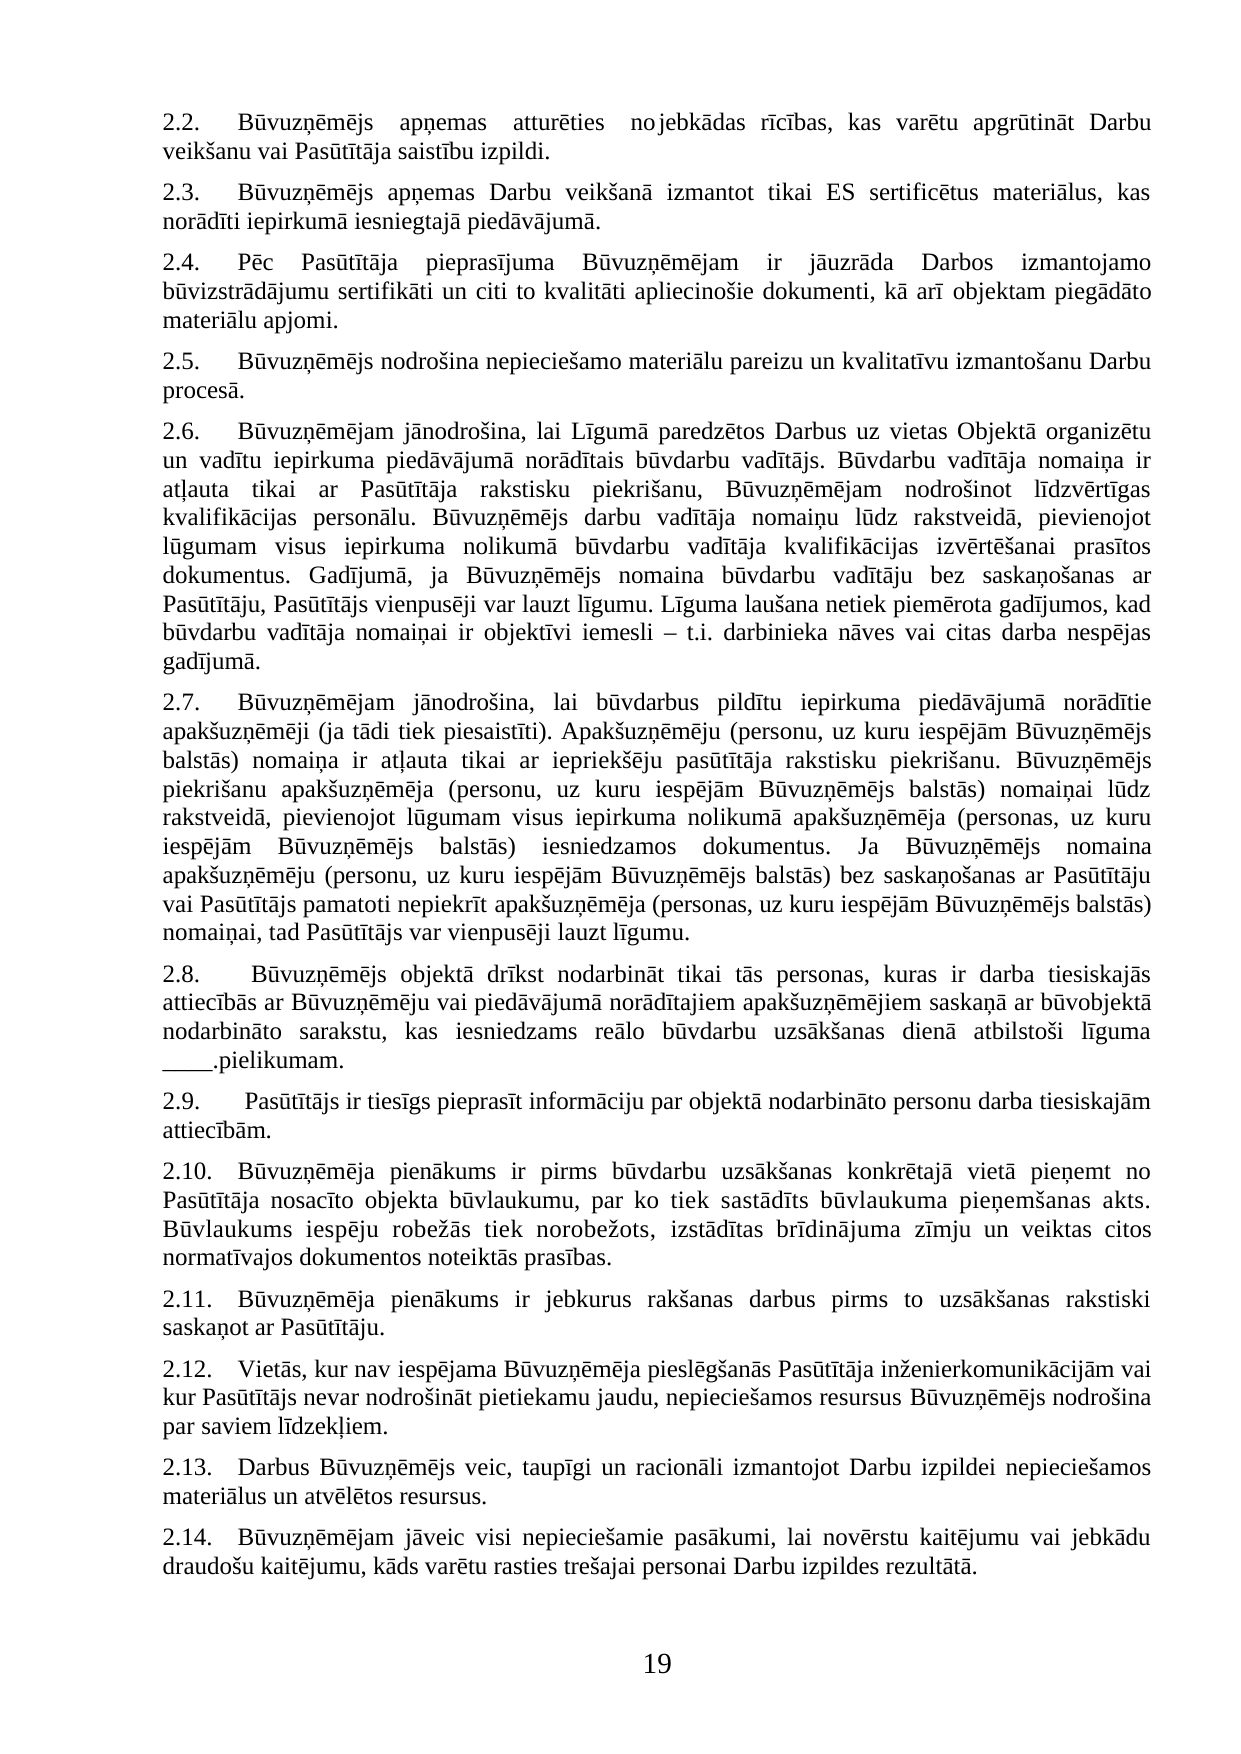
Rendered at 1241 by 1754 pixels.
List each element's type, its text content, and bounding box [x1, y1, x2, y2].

list Būvuzņēmēja pienākums ir pirms būvdarbu uzsākšanas konkrētajā vietā pieņemt no Pasūtītāja nosacīto objekta būvlaukumu, par ko tiek sastādīts būvlaukuma pieņemšanas akts. Būvlaukums iespēju robežās tiek norobežots, izstādītas brīdinājuma zīmju un veiktas citos normatīvajos dokumentos noteiktās prasības. [162, 1156, 1152, 1271]
list Pasūtītājs ir tiesīgs pieprasīt informāciju par objektā nodarbināto personu darba tiesiskajām attiecībām. [162, 1086, 1152, 1144]
list Būvuzņēmējam jāveic visi nepieciešamie pasākumi, lai novērstu kaitējumu vai jebkādu draudošu kaitējumu, kāds varētu rasties trešajai personai Darbu izpildes rezultātā. [162, 1522, 1152, 1580]
list Vietās, kur nav iespējama Būvuzņēmēja pieslēgšanās Pasūtītāja inženierkomunikācijām vai kur Pasūtītājs nevar nodrošināt pietiekamu jaudu, nepieciešamos resursus Būvuzņēmējs nodrošina par saviem līdzekļiem. [162, 1354, 1152, 1440]
list Būvuzņēmēja pienākums ir jebkurus rakšanas darbus pirms to uzsākšanas rakstiski saskaņot ar Pasūtītāju. [162, 1284, 1152, 1341]
list Būvuzņēmējam jānodrošina, lai būvdarbus pildītu iepirkuma piedāvājumā norādītie apakšuzņēmēji (ja tādi tiek piesaistīti). Apakšuzņēmēju (personu, uz kuru iespējām Būvuzņēmējs balstās) nomaiņa ir atļauta tikai ar iepriekšēju pasūtītāja rakstisku piekrišanu. Būvuzņēmējs piekrišanu apakšuzņēmēja (personu, uz kuru iespējām Būvuzņēmējs balstās) nomaiņai lūdz rakstveidā, pievienojot lūgumam visus iepirkuma nolikumā apakšuzņēmēja (personas, uz kuru iespējām Būvuzņēmējs balstās) iesniedzamos dokumentus. Ja Būvuzņēmējs nomaina apakšuzņēmēju (personu, uz kuru iespējām Būvuzņēmējs balstās) bez saskaņošanas ar Pasūtītāju vai Pasūtītājs pamatoti nepiekrīt apakšuzņēmēja (personas, uz kuru iespējām Būvuzņēmējs balstās) nomaiņai, tad Pasūtītājs var vienpusēji lauzt līgumu. [162, 687, 1152, 946]
list Būvuzņēmējs apņemas atturēties no jebkādas rīcības, kas varētu apgrūtināt Darbu veikšanu vai Pasūtītāja saistību izpildi. [162, 107, 1152, 165]
list Pēc Pasūtītāja pieprasījuma Būvuzņēmējam ir jāuzrāda Darbos izmantojamo būvizstrādājumu sertifikāti un citi to kvalitāti apliecinošie dokumenti, kā arī objektam piegādāto materiālu apjomi. [162, 247, 1152, 334]
list Darbus Būvuzņēmējs veic, taupīgi un racionāli izmantojot Darbu izpildei nepieciešamos materiālus un atvēlētos resursus. [162, 1452, 1152, 1510]
list Būvuzņēmējs nodrošina nepieciešamo materiālu pareizu un kvalitatīvu izmantošanu Darbu procesā. [162, 346, 1152, 404]
list Būvuzņēmējam jānodrošina, lai Līgumā paredzētos Darbus uz vietas Objektā organizētu un vadītu iepirkuma piedāvājumā norādītais būvdarbu vadītājs. Būvdarbu vadītāja nomaiņa ir atļauta tikai ar Pasūtītāja rakstisku piekrišanu, Būvuzņēmējam nodrošinot līdzvērtīgas kvalifikācijas personālu. Būvuzņēmējs darbu vadītāja nomaiņu lūdz rakstveidā, pievienojot lūgumam visus iepirkuma nolikumā būvdarbu vadītāja kvalifikācijas izvērtēšanai prasītos dokumentus. Gadījumā, ja Būvuzņēmējs nomaina būvdarbu vadītāju bez saskaņošanas ar Pasūtītāju, Pasūtītājs vienpusēji var lauzt līgumu. Līguma laušana netiek piemērota gadījumos, kad būvdarbu vadītāja nomaiņai ir objektīvi iemesli – t.i. darbinieka nāves vai citas darba nespējas gadījumā. [162, 416, 1152, 675]
list Būvuzņēmējs objektā drīkst nodarbināt tikai tās personas, kuras ir darba tiesiskajās attiecībās ar Būvuzņēmēju vai piedāvājumā norādītajiem apakšuzņēmējiem saskaņā ar būvobjektā nodarbināto sarakstu, kas iesniedzams reālo būvdarbu uzsākšanas dienā atbilstoši līguma ____.pielikumam. [162, 959, 1152, 1074]
list Būvuzņēmējs apņemas Darbu veikšanā izmantot tikai ES sertificētus materiālus, kas norādīti iepirkumā iesniegtajā piedāvājumā. [162, 177, 1152, 235]
